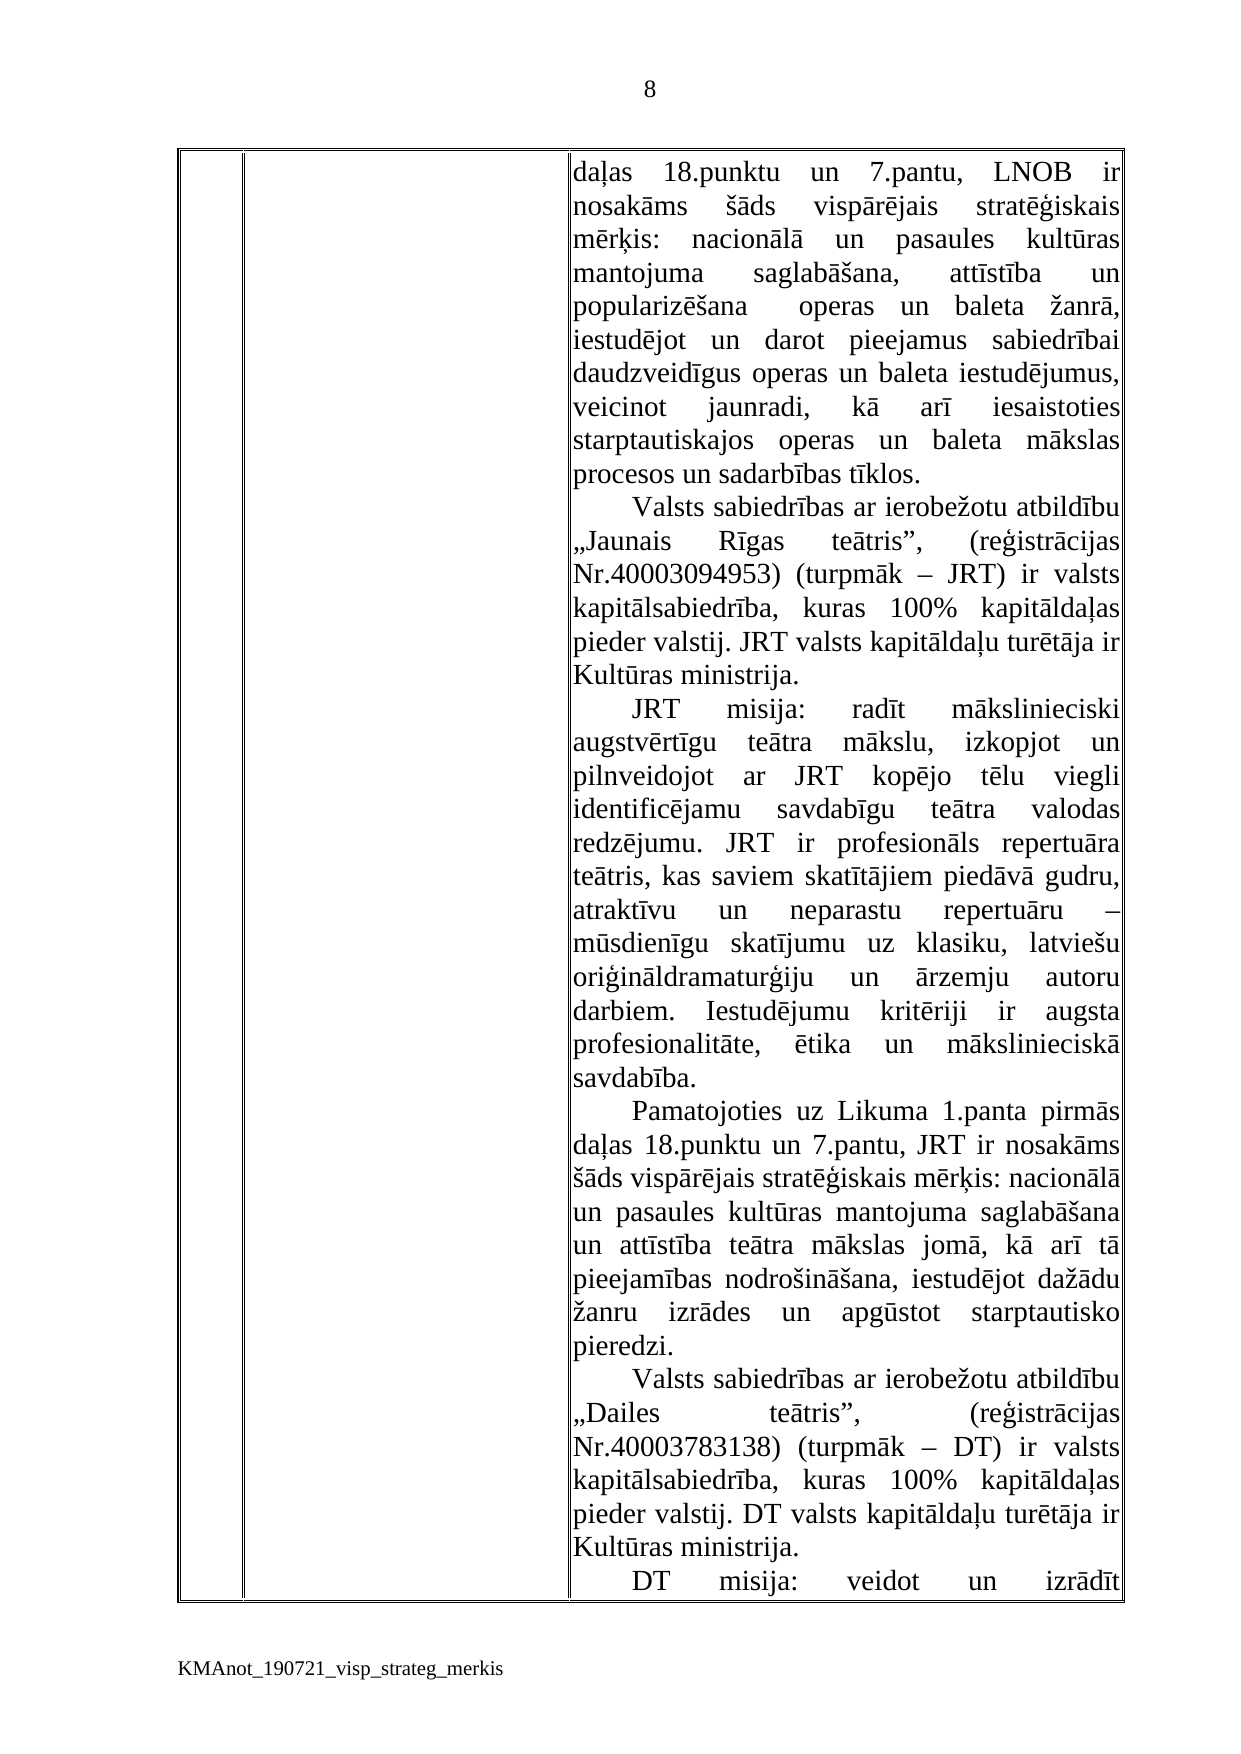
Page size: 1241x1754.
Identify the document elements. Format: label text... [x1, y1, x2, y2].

table_cell 2. [181, 151, 244, 1599]
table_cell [570, 151, 1122, 1599]
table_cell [244, 151, 569, 1599]
